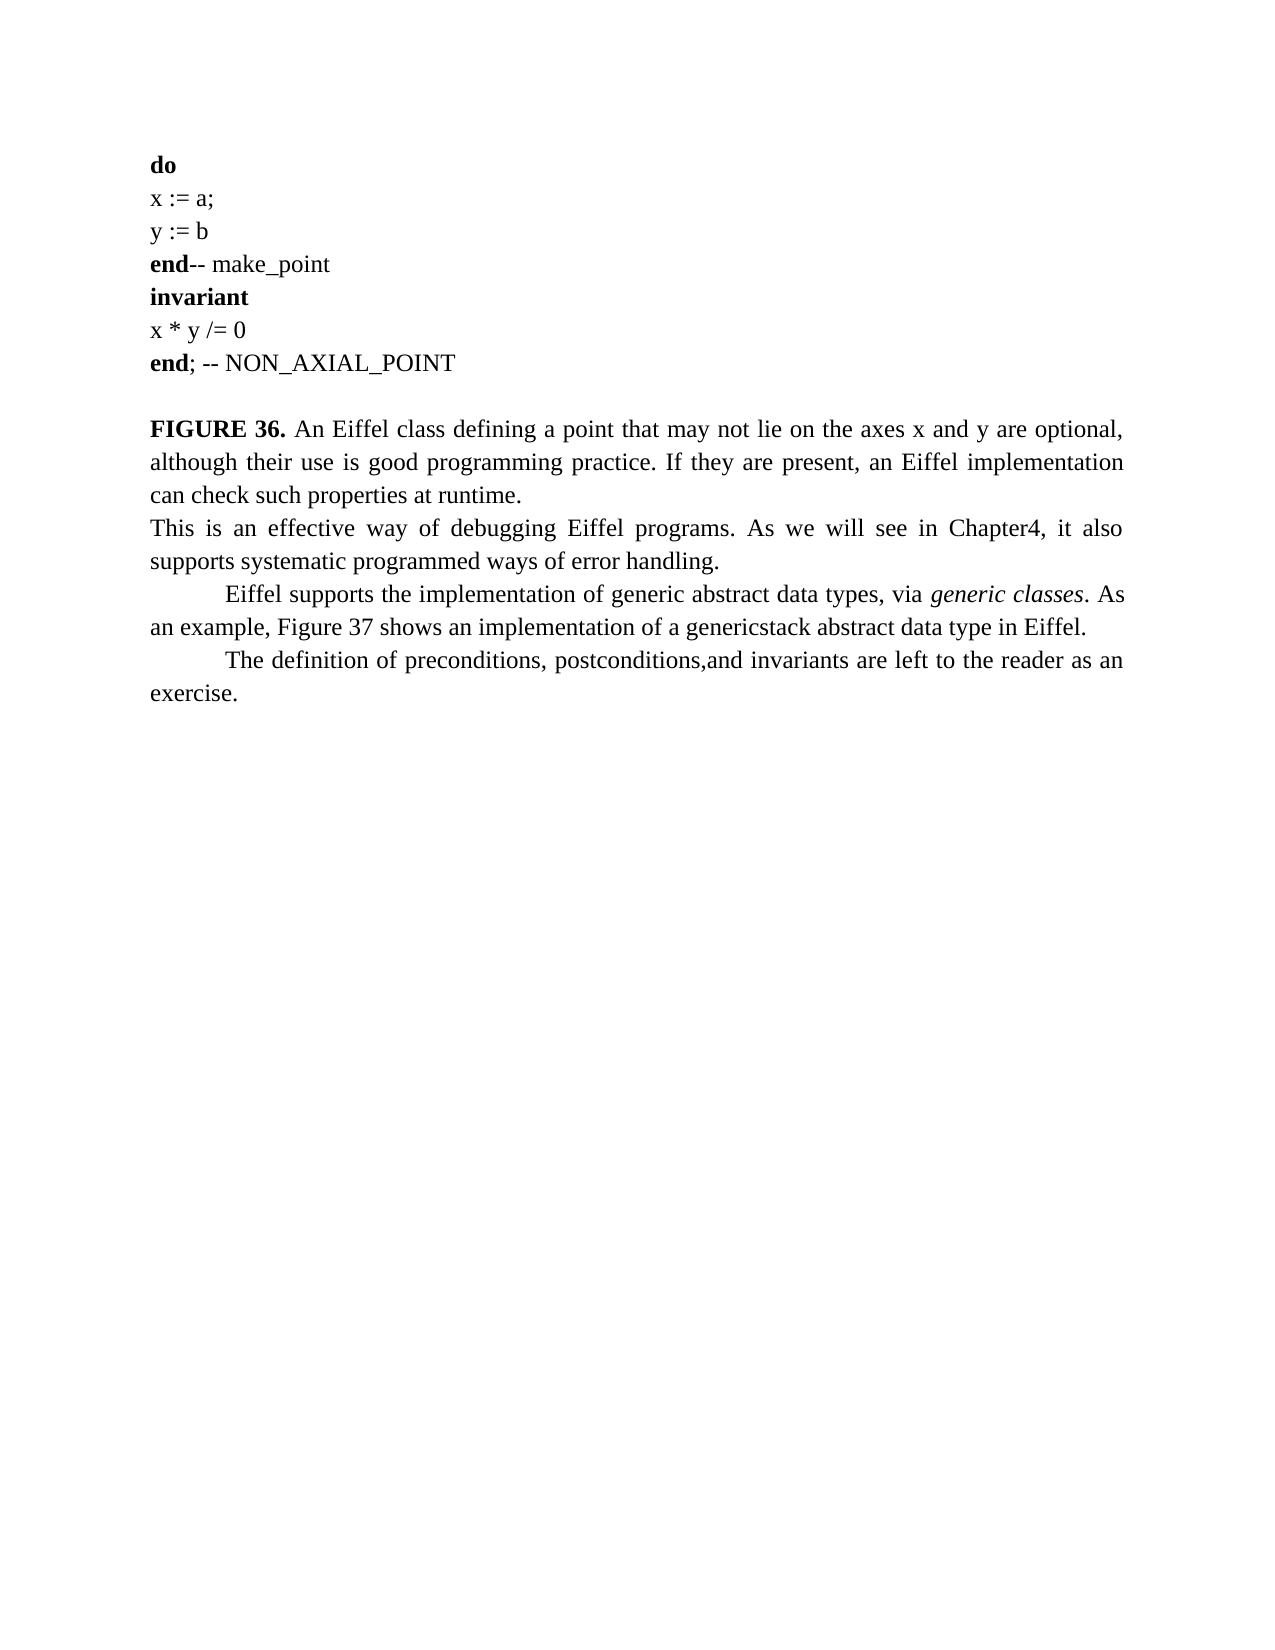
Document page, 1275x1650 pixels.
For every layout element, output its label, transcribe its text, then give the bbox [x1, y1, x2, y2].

text invariant [150, 282, 1125, 311]
text This is an effective way of debugging Eiffel programs. As we will see in Chapter4, it also supports systematic programmed ways of error handling. [150, 513, 1125, 575]
text The definition of preconditions, postconditions,and invariants are left to the reader as an exercise. [150, 645, 1125, 707]
text y := b [150, 216, 1125, 245]
text x := a; [150, 183, 1125, 212]
text Eiffel supports the implementation of generic abstract data types, via generic classes. As an example, Figure 37 shows an implementation of a genericstack abstract data type in Eiffel. [150, 579, 1125, 641]
text end; -- NON_AXIAL_POINT [150, 348, 1125, 377]
text end-- make_point [150, 249, 1125, 278]
text FIGURE 36. An Eiffel class defining a point that may not lie on the axes x and y are optional, although their use is good programming practice. If they are present, an Eiffel implementation can check such properties at runtime. [150, 414, 1125, 509]
text do [150, 150, 1125, 179]
text x * y /= 0 [150, 315, 1125, 344]
